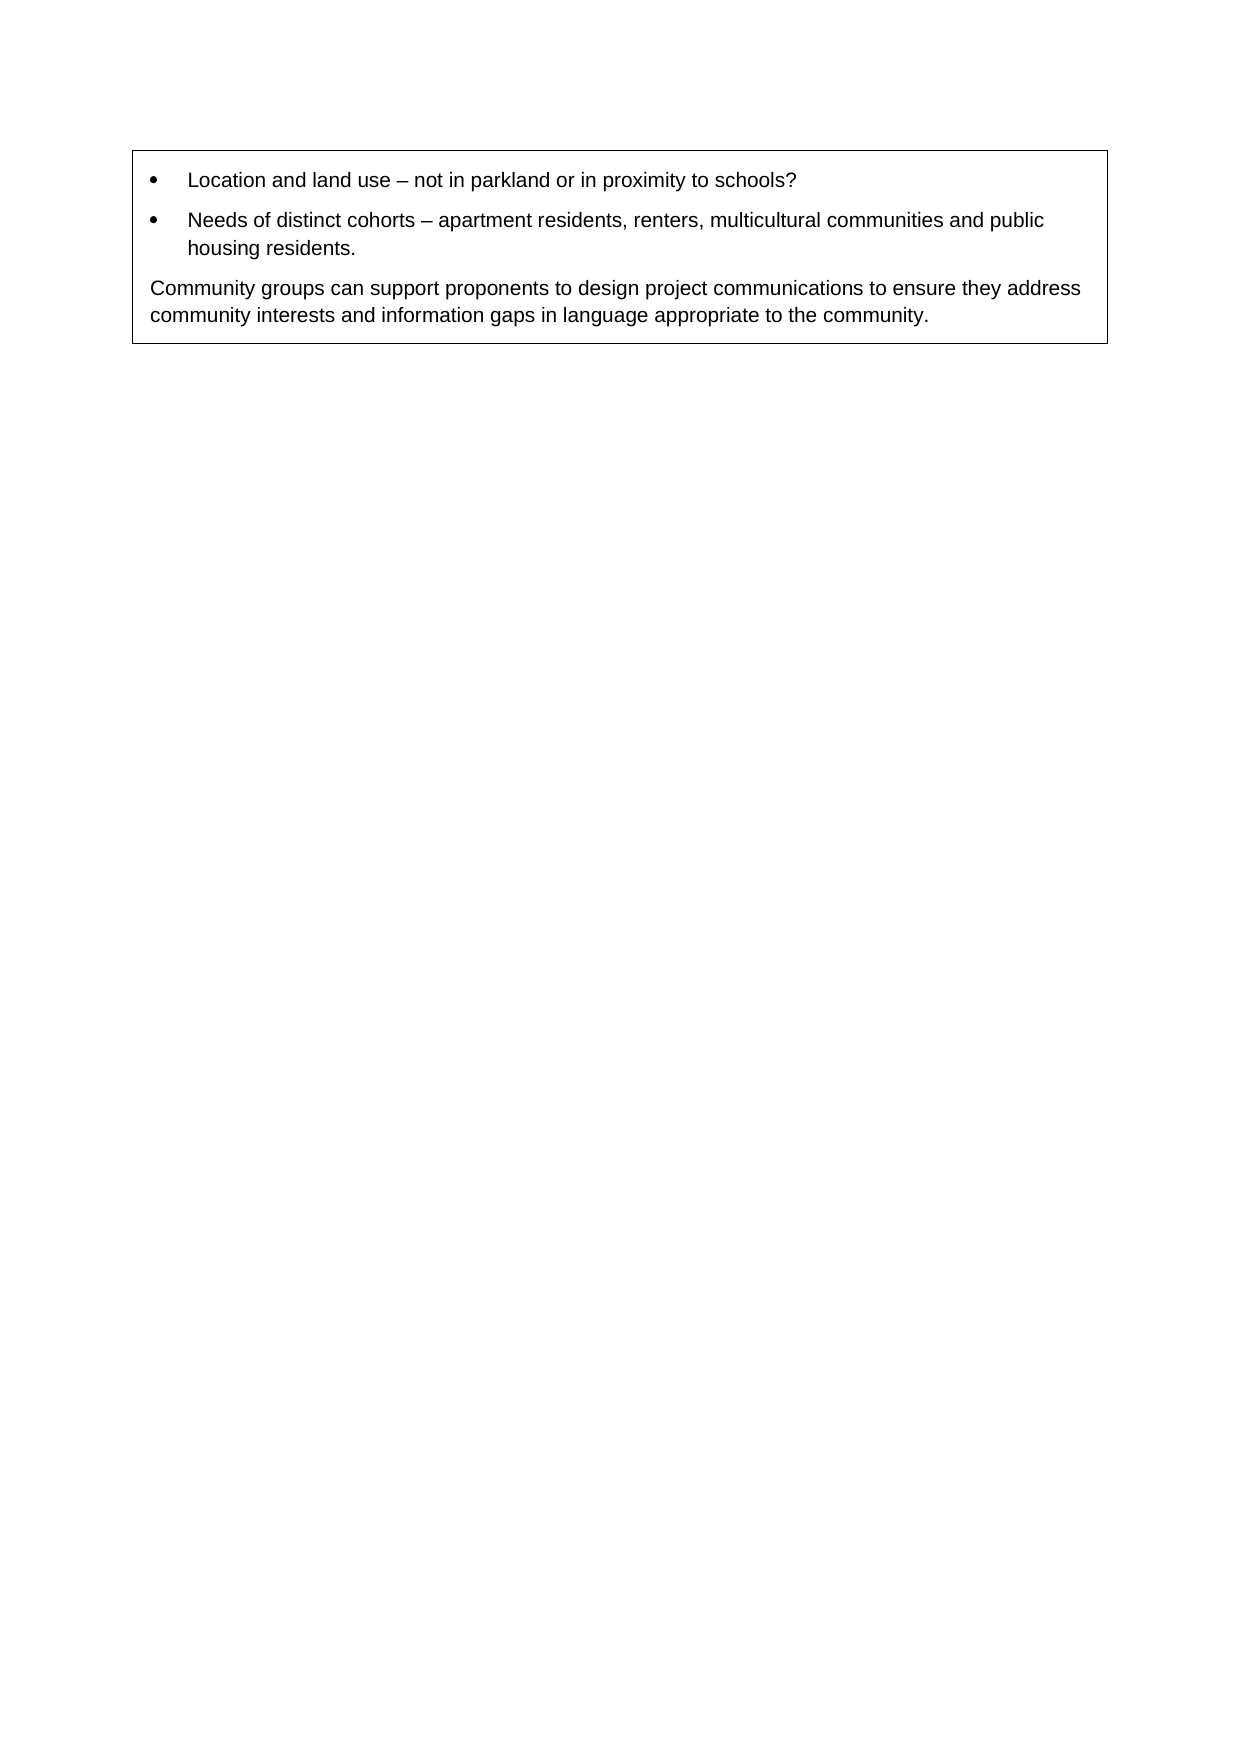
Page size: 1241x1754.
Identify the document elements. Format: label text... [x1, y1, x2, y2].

list Needs of distinct cohorts – apartment residents, renters, multicultural communities and public housing residents. [133, 190, 1107, 258]
text Community groups can support proponents to design project communications to ensure they address community interests and information gaps in language appropriate to the community. [133, 258, 1107, 343]
list Location and land use – not in parkland or in proximity to schools? [133, 151, 1107, 190]
